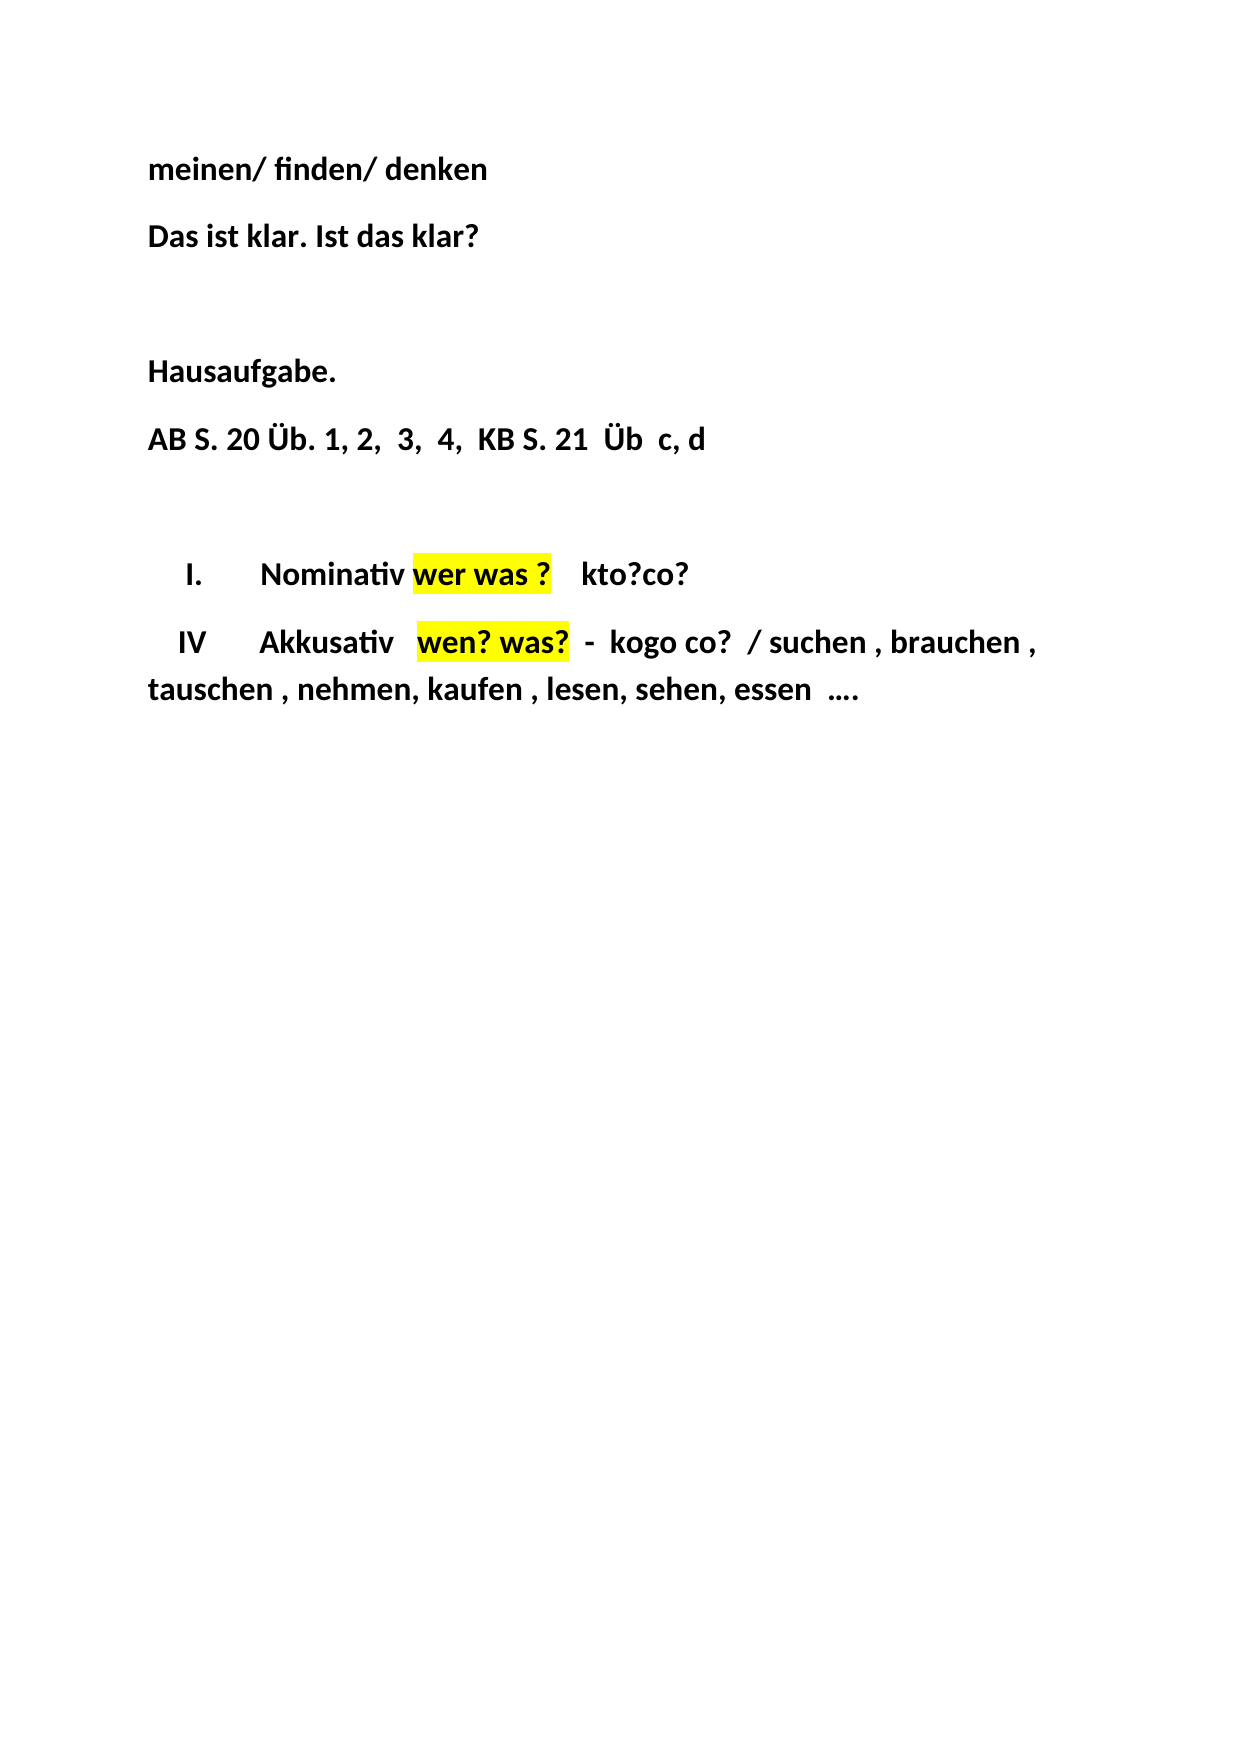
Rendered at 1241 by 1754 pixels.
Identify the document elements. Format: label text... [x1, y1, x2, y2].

text IV Akkusativ wen? was? - kogo co? / suchen , brauchen , tauschen , nehmen, kaufen , lesen, sehen, essen …. [148, 621, 1093, 708]
list Nominativ wer was ? kto?co? [551, 553, 1093, 594]
text Hausaufgabe. [148, 350, 1093, 391]
text Das ist klar. Ist das klar? [148, 215, 1093, 256]
list Nominativ wer was ? kto?co? [185, 553, 413, 594]
text AB S. 20 Üb. 1, 2, 3, 4, KB S. 21 Üb c, d [148, 418, 1093, 459]
text meinen/ finden/ denken [148, 148, 1093, 188]
